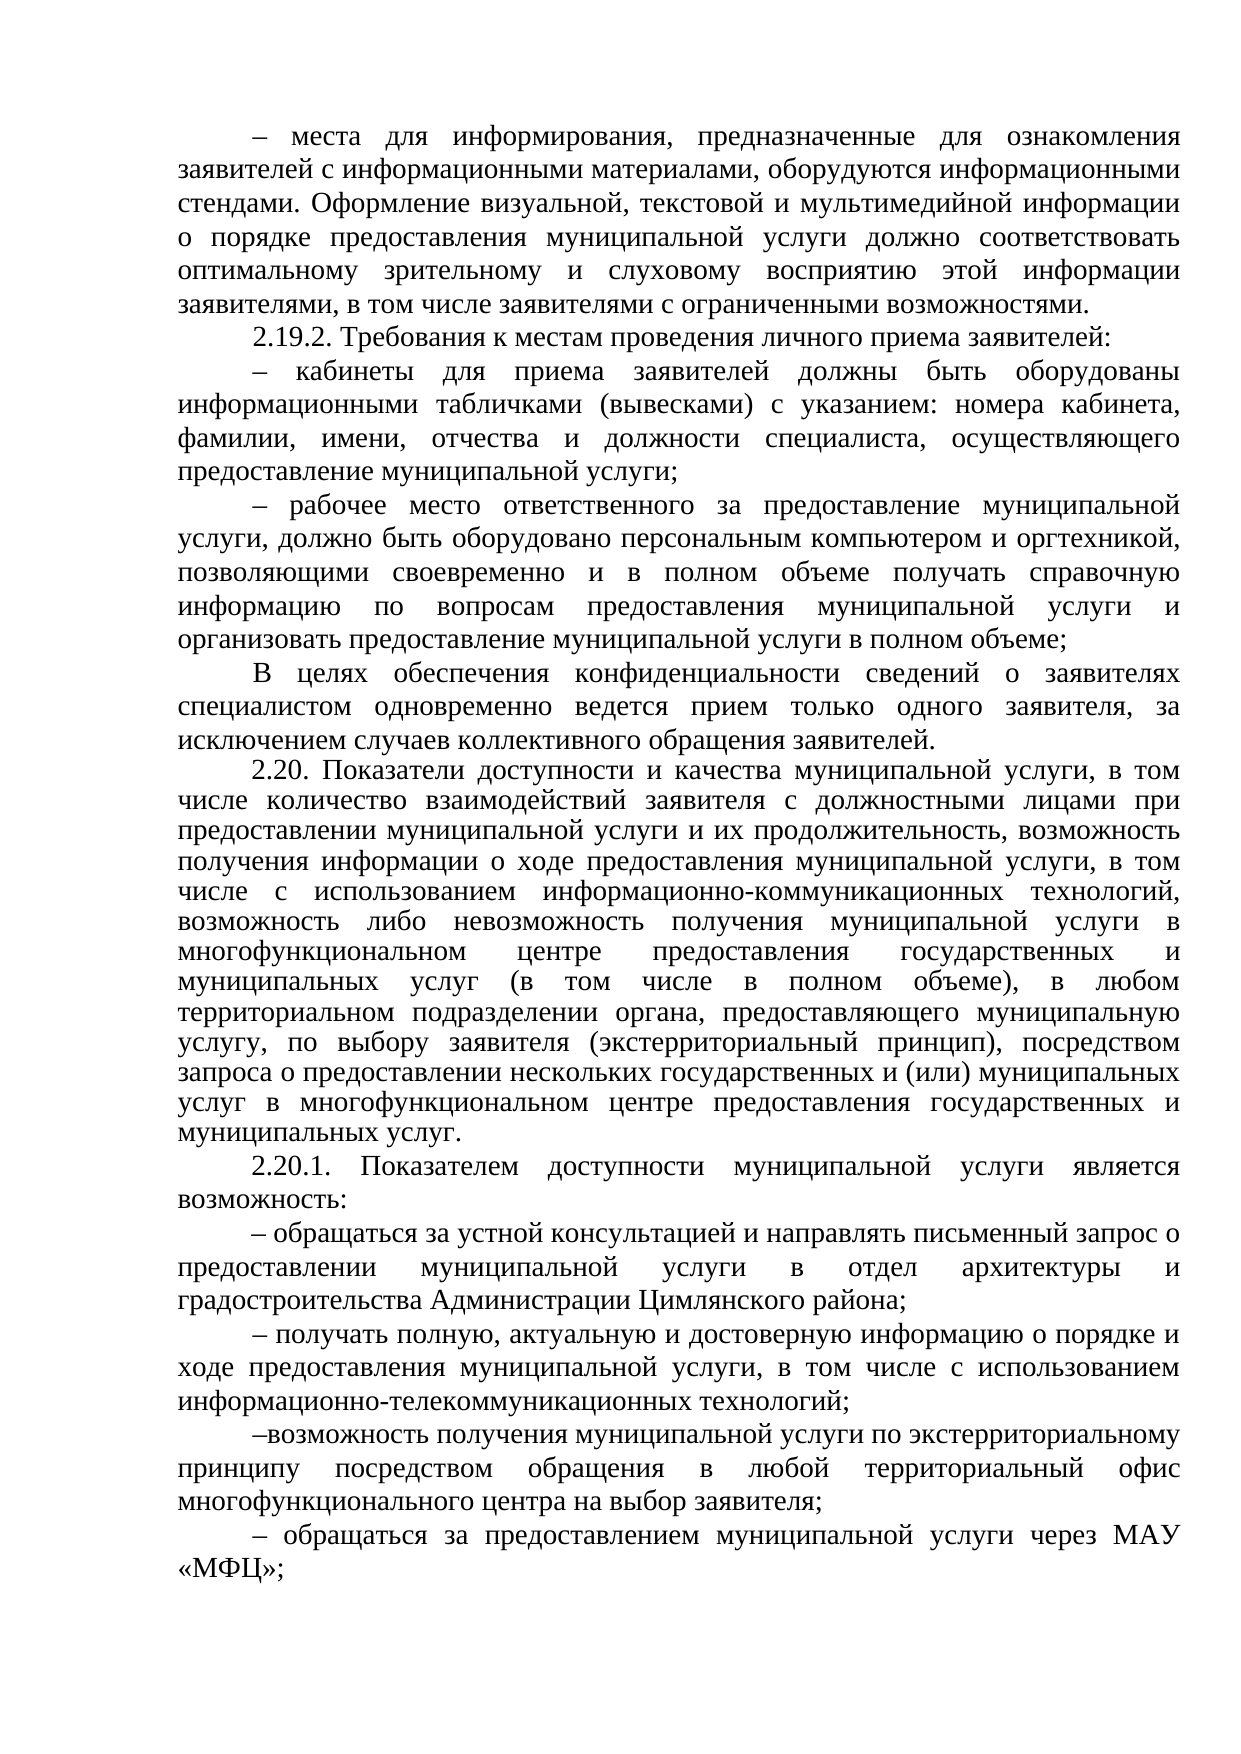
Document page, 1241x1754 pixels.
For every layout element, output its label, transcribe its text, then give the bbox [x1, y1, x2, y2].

text – обращаться за предоставлением муниципальной услуги через МАУ «МФЦ»; [177, 1517, 1181, 1584]
text – рабочее место ответственного за предоставление муниципальной услуги, должно быть оборудовано персональным компьютером и оргтехникой, позволяющими своевременно и в полном объеме получать справочную информацию по вопросам предоставления муниципальной услуги и организовать предоставление муниципальной услуги в полном объеме; [177, 487, 1181, 655]
text –возможность получения муниципальной услуги по экстерриториальному принципу посредством обращения в любой территориальный офис многофункционального центра на выбор заявителя; [177, 1416, 1181, 1517]
text – получать полную, актуальную и достоверную информацию о порядке и ходе предоставления муниципальной услуги, в том числе с использованием информационно-телекоммуникационных технологий; [177, 1316, 1181, 1416]
text – места для информирования, предназначенные для ознакомления заявителей с информационными материалами, оборудуются информационными стендами. Оформление визуальной, текстовой и мультимедийной информации о порядке предоставления муниципальной услуги должно соответствовать оптимальному зрительному и слуховому восприятию этой информации заявителями, в том числе заявителями с ограниченными возможностями. [177, 118, 1181, 319]
text 2.19.2. Требования к местам проведения личного приема заявителей: [177, 319, 1181, 353]
text – кабинеты для приема заявителей должны быть оборудованы информационными табличками (вывесками) с указанием: номера кабинета, фамилии, имени, отчества и должности специалиста, осуществляющего предоставление муниципальной услуги; [177, 353, 1181, 487]
text 2.20. Показатели доступности и качества муниципальной услуги, в том числе количество взаимодействий заявителя с должностными лицами при предоставлении муниципальной услуги и их продолжительность, возможность получения информации о ходе предоставления муниципальной услуги, в том числе с использованием информационно-коммуникационных технологий, возможность либо невозможность получения муниципальной услуги в многофункциональном центре предоставления государственных и муниципальных услуг (в том числе в полном объеме), в любом территориальном подразделении органа, предоставляющего муниципальную услугу, по выбору заявителя (экстерриториальный принцип), посредством запроса о предоставлении нескольких государственных и (или) муниципальных услуг в многофункциональном центре предоставления государственных и муниципальных услуг. [177, 755, 1181, 1148]
text 2.20.1. Показателем доступности муниципальной услуги является возможность: [177, 1148, 1181, 1215]
text В целях обеспечения конфиденциальности сведений о заявителях специалистом одновременно ведется прием только одного заявителя, за исключением случаев коллективного обращения заявителей. [177, 655, 1181, 755]
text – обращаться за устной консультацией и направлять письменный запрос о предоставлении муниципальной услуги в отдел архитектуры и градостроительства Администрации Цимлянского района; [177, 1215, 1181, 1316]
